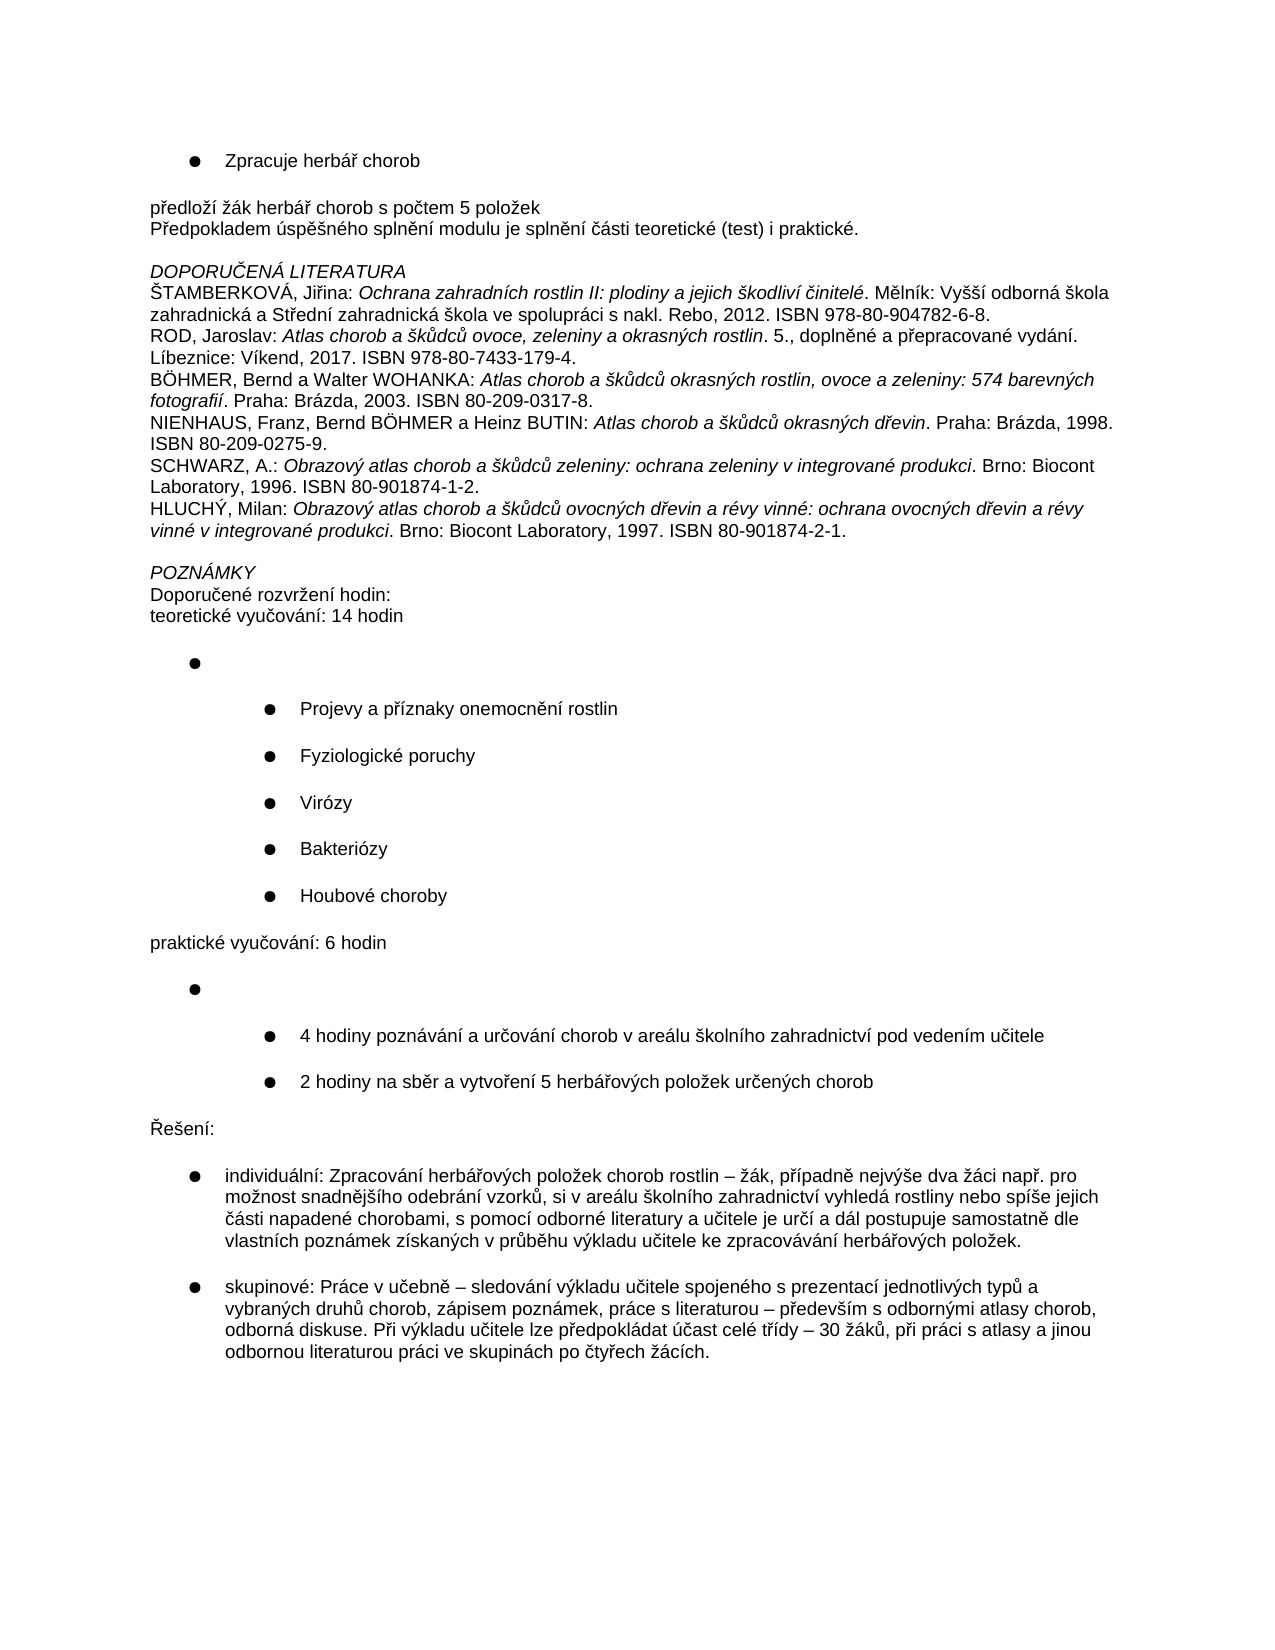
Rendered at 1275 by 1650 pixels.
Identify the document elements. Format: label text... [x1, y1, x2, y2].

subtitle Poznámky [150, 562, 1125, 583]
list Zpracuje herbář chorob [187, 150, 1125, 172]
text Doporučené rozvržení hodin: [150, 583, 1125, 605]
text HLUCHÝ, Milan: Obrazový atlas chorob a škůdců ovocných dřevin a révy vinné: ochrana ovocných dřevin a révy vinné v integrované produkci. Brno: Biocont Laboratory, 1997. ISBN 80-901874-2-1. [150, 498, 1125, 541]
list 2 hodiny na sběr a vytvoření 5 herbářových položek určených chorob [262, 1071, 1125, 1093]
list Virózy [262, 791, 1125, 813]
text SCHWARZ, A.: Obrazový atlas chorob a škůdců zeleniny: ochrana zeleniny v integrované produkci. Brno: Biocont Laboratory, 1996. ISBN 80-901874-1-2. [150, 455, 1125, 498]
text BÖHMER, Bernd a Walter WOHANKA: Atlas chorob a škůdců okrasných rostlin, ovoce a zeleniny: 574 barevných fotografií. Praha: Brázda, 2003. ISBN 80-209-0317-8. [150, 368, 1125, 412]
list Projevy a příznaky onemocnění rostlin [262, 698, 1125, 720]
list Fyziologické poruchy [262, 745, 1125, 766]
list skupinové: Práce v učebně – sledování výkladu učitele spojeného s prezentací jednotlivých typů a vybraných druhů chorob, zápisem poznámek, práce s literaturou – především s odbornými atlasy chorob, odborná diskuse. Při výkladu učitele lze předpokládat účast celé třídy – 30 žáků, při práci s atlasy a jinou odbornou literaturou práci ve skupinách po čtyřech žácích. [187, 1276, 1125, 1362]
text NIENHAUS, Franz, Bernd BÖHMER a Heinz BUTIN: Atlas chorob a škůdců okrasných dřevin. Praha: Brázda, 1998. ISBN 80-209-0275-9. [150, 412, 1125, 455]
list teoretické vyučování: 14 hodin [187, 651, 1125, 673]
text Řešení: [150, 1118, 1125, 1139]
list Bakteriózy [262, 838, 1125, 860]
subtitle Doporučená literatura [150, 261, 1125, 282]
text předloží žák herbář chorob s počtem 5 položek [150, 197, 1125, 218]
list praktické vyučování: 6 hodin [187, 978, 1125, 1000]
text ROD, Jaroslav: Atlas chorob a škůdců ovoce, zeleniny a okrasných rostlin. 5., doplněné a přepracované vydání. Líbeznice: Víkend, 2017. ISBN 978-80-7433-179-4. [150, 325, 1125, 368]
text Předpokladem úspěšného splnění modulu je splnění části teoretické (test) i praktické. [150, 218, 1125, 240]
text ŠTAMBERKOVÁ, Jiřina: Ochrana zahradních rostlin II: plodiny a jejich škodliví činitelé. Mělník: Vyšší odborná škola zahradnická a Střední zahradnická škola ve spolupráci s nakl. Rebo, 2012. ISBN 978-80-904782-6-8. [150, 282, 1125, 325]
list 4 hodiny poznávání a určování chorob v areálu školního zahradnictví pod vedením učitele [262, 1025, 1125, 1046]
list individuální: Zpracování herbářových položek chorob rostlin – žák, případně nejvýše dva žáci např. pro možnost snadnějšího odebrání vzorků, si v areálu školního zahradnictví vyhledá rostliny nebo spíše jejich části napadené chorobami, s pomocí odborné literatury a učitele je určí a dál postupuje samostatně dle vlastních poznámek získaných v průběhu výkladu učitele ke zpracovávání herbářových položek. [187, 1164, 1125, 1251]
list Houbové choroby [262, 885, 1125, 906]
